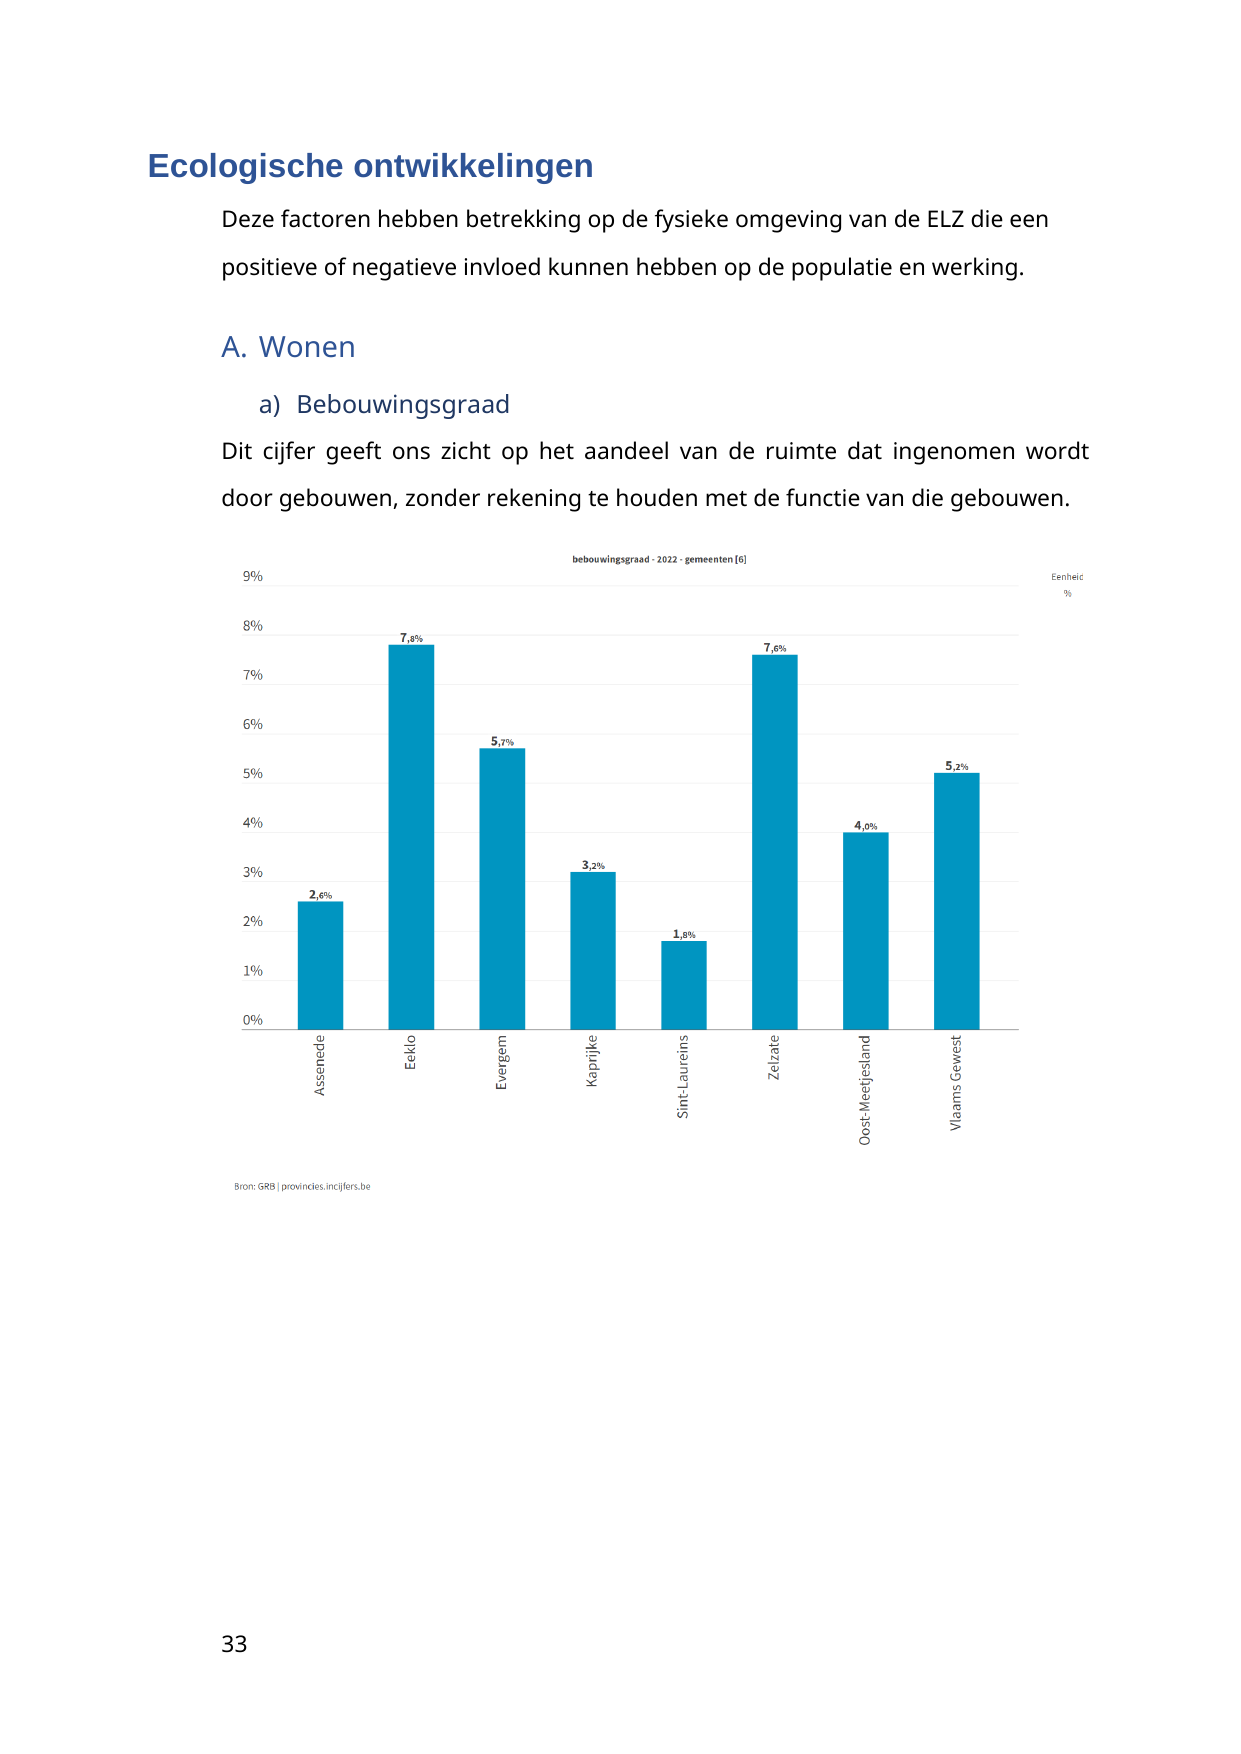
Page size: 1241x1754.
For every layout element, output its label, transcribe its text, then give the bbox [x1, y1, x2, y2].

subtitle Ecologische ontwikkelingen [147, 146, 1201, 184]
picture [234, 555, 1083, 1192]
subtitle Bebouwingsgraad [259, 387, 1201, 421]
subtitle Wonen [221, 326, 1201, 366]
text Deze factoren hebben betrekking op de fysieke omgeving van de ELZ die een positieve of negatieve invloed kunnen hebben op de populatie en werking. [221, 203, 1107, 282]
text Dit cijfer geeft ons zicht op het aandeel van de ruimte dat ingenomen wordt door gebouwen, zonder rekening te houden met de functie van die gebouwen. [221, 435, 1107, 514]
